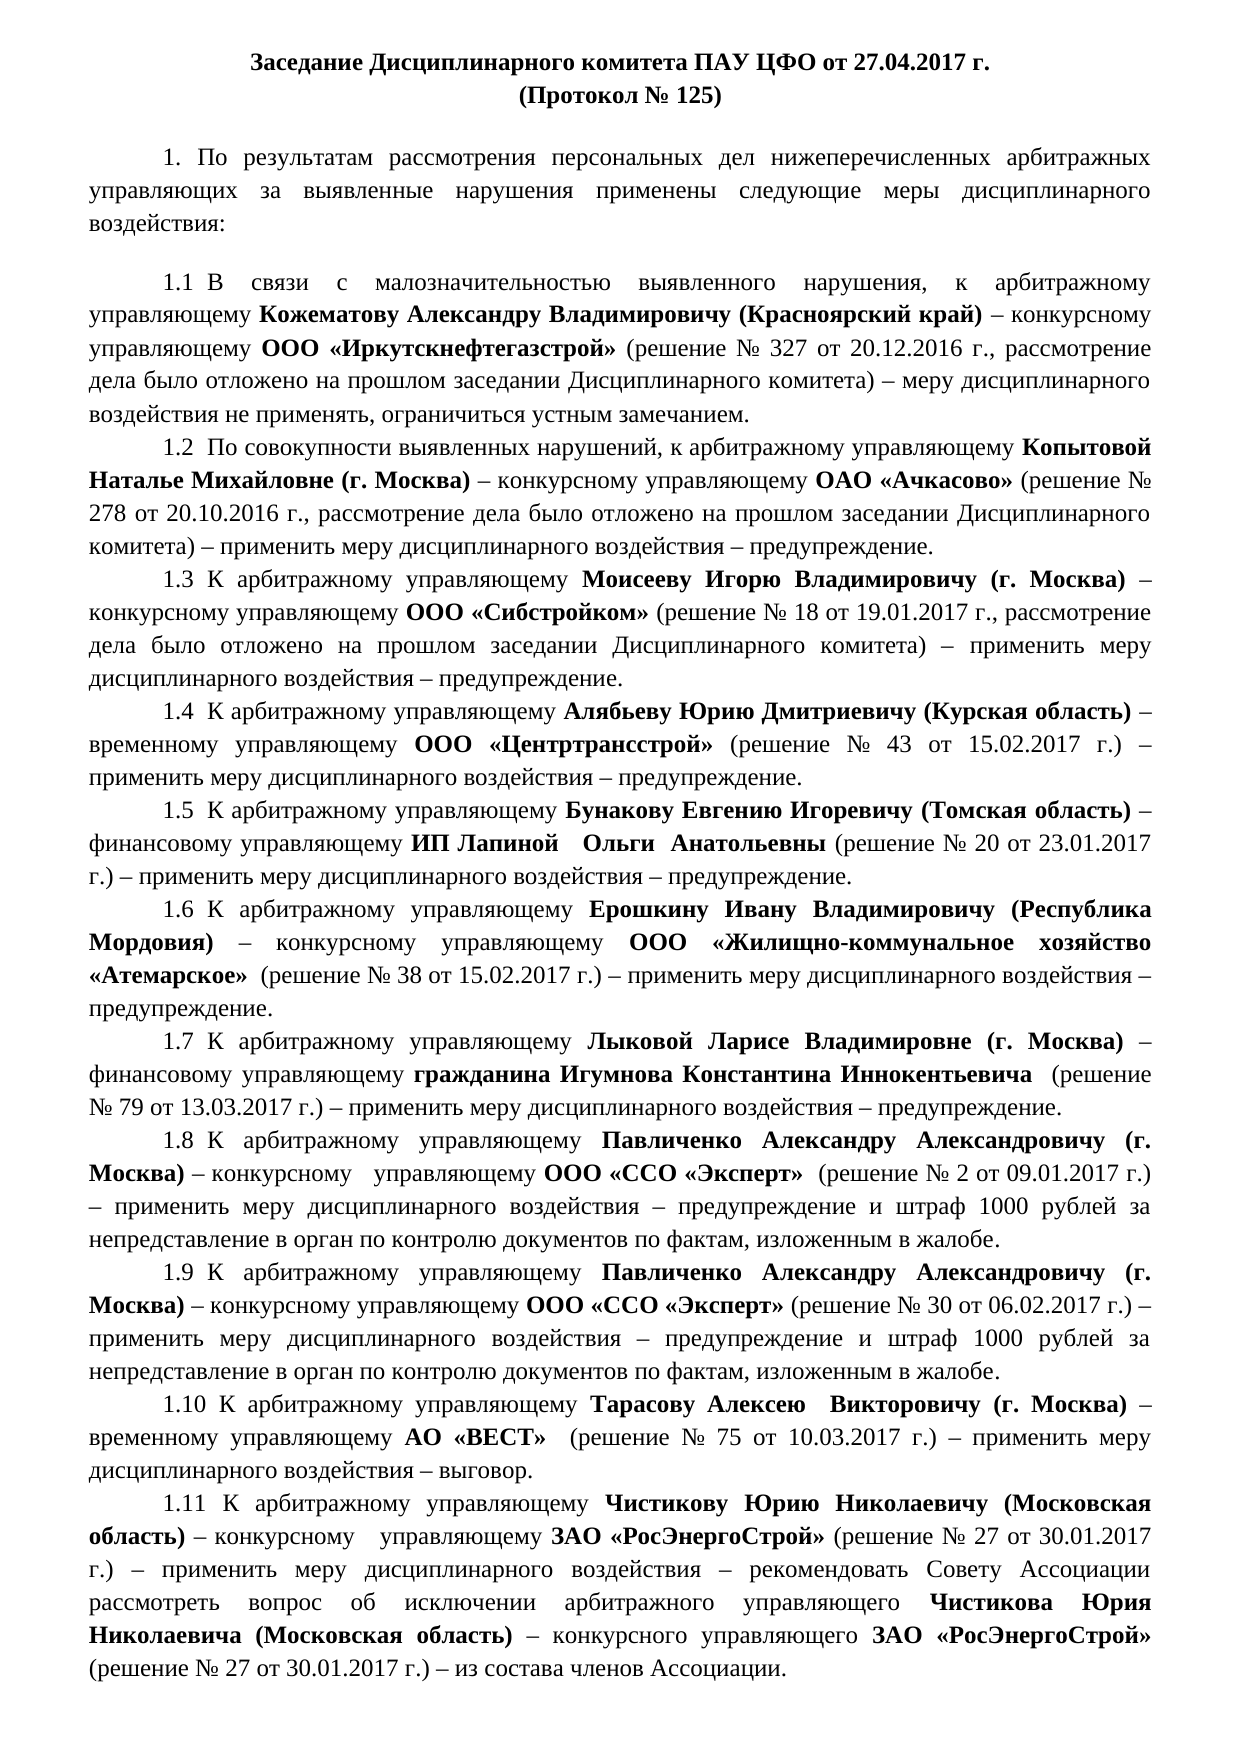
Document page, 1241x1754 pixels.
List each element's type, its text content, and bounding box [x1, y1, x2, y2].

list По совокупности выявленных нарушений, к арбитражному управляющему Копытовой Наталье Михайловне (г. Москва) – конкурсному управляющему ОАО «Ачкасово» (решение № 278 от 20.10.2016 г., рассмотрение дела было отложено на прошлом заседании Дисциплинарного комитета) – применить меру дисциплинарного воздействия – предупреждение. [89, 432, 1152, 559]
list К арбитражному управляющему Павличенко Александру Александровичу (г. Москва) – конкурсному управляющему ООО «ССО «Эксперт» (решение № 30 от 06.02.2017 г.) – применить меру дисциплинарного воздействия – предупреждение и штраф 1000 рублей за непредставление в орган по контролю документов по фактам, изложенным в жалобе. [89, 1257, 1152, 1385]
list К арбитражному управляющему Моисееву Игорю Владимировичу (г. Москва) – конкурсному управляющему ООО «Сибстройком» (решение № 18 от 19.01.2017 г., рассмотрение дела было отложено на прошлом заседании Дисциплинарного комитета) – применить меру дисциплинарного воздействия – предупреждение. [89, 564, 1152, 692]
list К арбитражному управляющему Чистикову Юрию Николаевичу (Московская область) – конкурсному управляющему ЗАО «РосЭнергоСтрой» (решение № 27 от 30.01.2017 г.) – применить меру дисциплинарного воздействия – рекомендовать Совету Ассоциации рассмотреть вопрос об исключении арбитражного управляющего Чистикова Юрия Николаевича (Московская область) – конкурсного управляющего ЗАО «РосЭнергоСтрой» (решение № 27 от 30.01.2017 г.) – из состава членов Ассоциации. [89, 1488, 1152, 1682]
list К арбитражному управляющему Бунакову Евгению Игоревичу (Томская область) – финансовому управляющему ИП Лапиной Ольги Анатольевны (решение № 20 от 23.01.2017 г.) – применить меру дисциплинарного воздействия – предупреждение. [89, 795, 1152, 890]
list К арбитражному управляющему Тарасову Алексею Викторовичу (г. Москва) – временному управляющему АО «ВЕСТ» (решение № 75 от 10.03.2017 г.) – применить меру дисциплинарного воздействия – выговор. [89, 1389, 1152, 1484]
list К арбитражному управляющему Павличенко Александру Александровичу (г. Москва) – конкурсному управляющему ООО «ССО «Эксперт» (решение № 2 от 09.01.2017 г.) – применить меру дисциплинарного воздействия – предупреждение и штраф 1000 рублей за непредставление в орган по контролю документов по фактам, изложенным в жалобе. [89, 1125, 1152, 1253]
list К арбитражному управляющему Ерошкину Ивану Владимировичу (Республика Мордовия) – конкурсному управляющему ООО «Жилищно-коммунальное хозяйство «Атемарское» (решение № 38 от 15.02.2017 г.) – применить меру дисциплинарного воздействия – предупреждение. [89, 894, 1152, 1022]
text 1. По результатам рассмотрения персональных дел нижеперечисленных арбитражных управляющих за выявленные нарушения применены следующие меры дисциплинарного воздействия: [89, 142, 1152, 237]
list К арбитражному управляющему Алябьеву Юрию Дмитриевичу (Курская область) – временному управляющему ООО «Центртрансстрой» (решение № 43 от 15.02.2017 г.) – применить меру дисциплинарного воздействия – предупреждение. [89, 696, 1152, 791]
text Заседание Дисциплинарного комитета ПАУ ЦФО от 27.04.2017 г. (Протокол № 125) [89, 47, 1152, 109]
list К арбитражному управляющему Лыковой Ларисе Владимировне (г. Москва) – финансовому управляющему гражданина Игумнова Константина Иннокентьевича (решение № 79 от 13.03.2017 г.) – применить меру дисциплинарного воздействия – предупреждение. [89, 1026, 1152, 1121]
list В связи с малозначительностью выявленного нарушения, к арбитражному управляющему Кожематову Александру Владимировичу (Красноярский край) – конкурсному управляющему ООО «Иркутскнефтегазстрой» (решение № 327 от 20.12.2016 г., рассмотрение дела было отложено на прошлом заседании Дисциплинарного комитета) – меру дисциплинарного воздействия не применять, ограничиться устным замечанием. [89, 267, 1152, 427]
